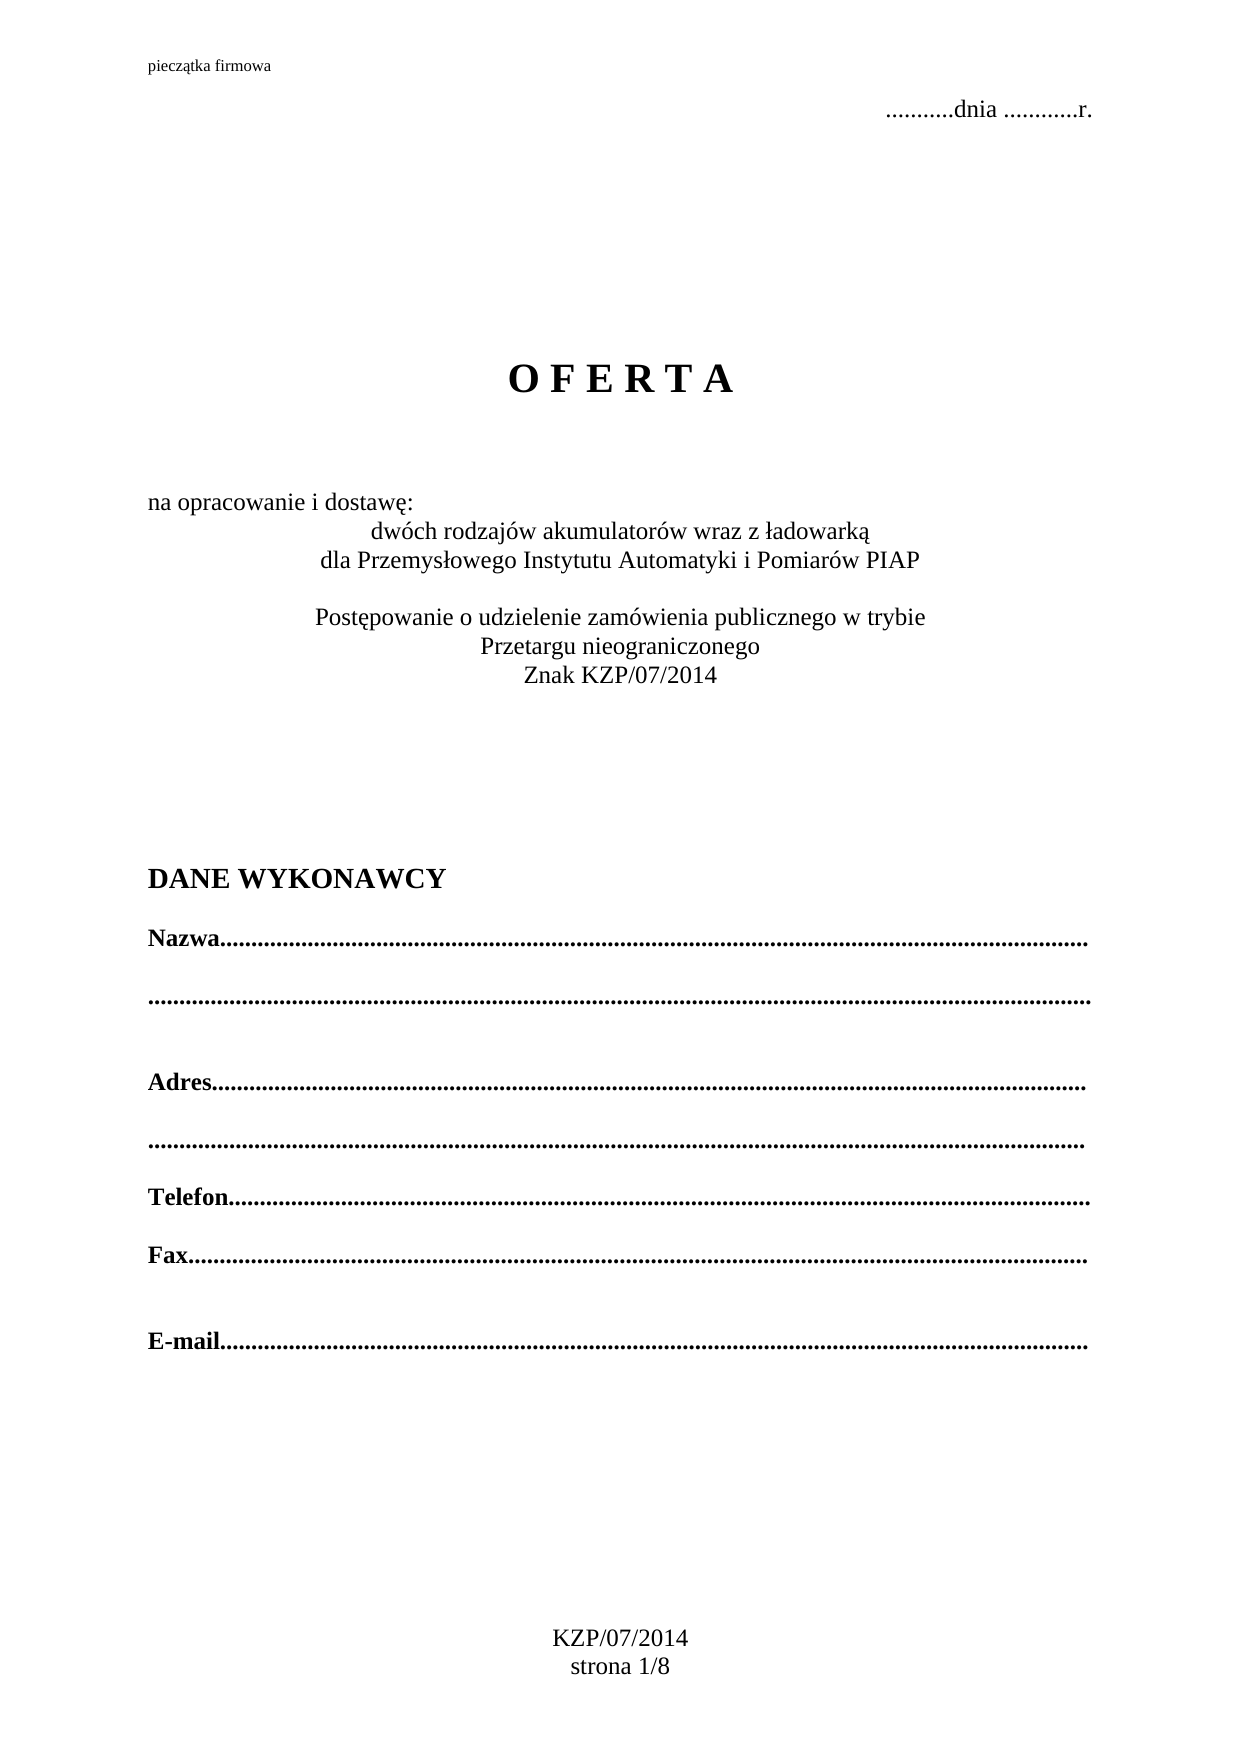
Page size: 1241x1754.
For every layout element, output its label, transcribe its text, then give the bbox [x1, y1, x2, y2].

text ...................................................................................................................................................... [148, 1125, 1093, 1153]
text Przetargu nieograniczonego [148, 631, 1093, 660]
text dla Przemysłowego Instytutu Automatyki i Pomiarów PIAP [148, 545, 1093, 574]
text E-mail........................................................................................................................................... [148, 1326, 1093, 1355]
text Znak KZP/07/2014 [148, 660, 1093, 689]
subtitle O F E R T A [148, 353, 1093, 401]
text Telefon.......................................................................................................................................... [148, 1182, 1093, 1211]
text Postępowanie o udzielenie zamówienia publicznego w trybie [148, 602, 1093, 631]
text Nazwa........................................................................................................................................... [148, 923, 1093, 952]
text dwóch rodzajów akumulatorów wraz z ładowarką [148, 516, 1093, 545]
text pieczątka firmowa [148, 56, 1093, 75]
subtitle DANE WYKONAWCY [148, 861, 1093, 895]
text ....................................................................................................................................................... [148, 981, 1093, 1010]
text Fax................................................................................................................................................ [148, 1240, 1093, 1268]
text Adres............................................................................................................................................ [148, 1067, 1093, 1096]
text na opracowanie i dostawę: [148, 487, 1093, 516]
text ...........dnia ............r. [148, 94, 1093, 123]
